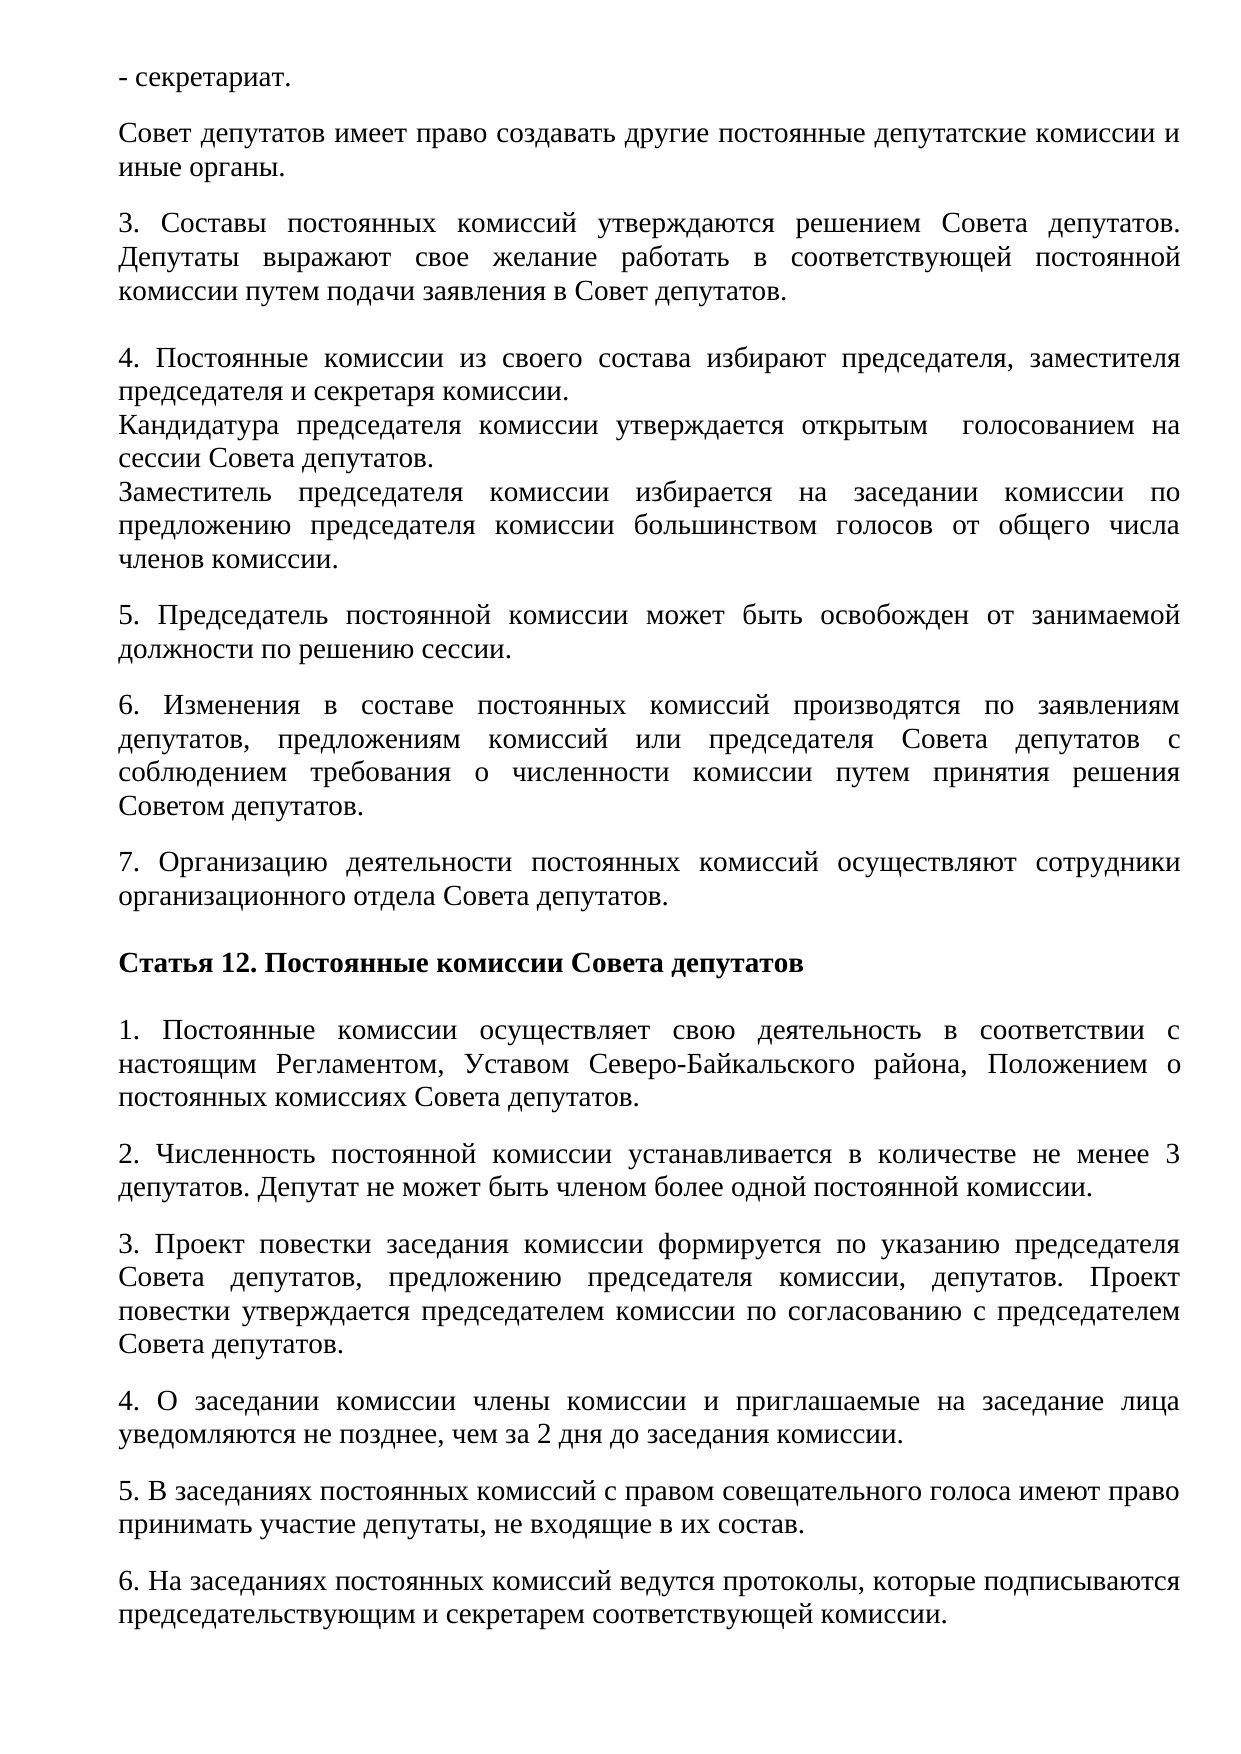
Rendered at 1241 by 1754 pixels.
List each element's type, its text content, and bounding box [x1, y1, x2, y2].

text 4. О заседании комиссии члены комиссии и приглашаемые на заседание лица уведомляются не позднее, чем за 2 дня до заседания комиссии. [118, 1383, 1181, 1450]
text 6. На заседаниях постоянных комиссий ведутся протоколы, которые подписываются председательствующим и секретарем соответствующей комиссии. [118, 1563, 1181, 1630]
text 2. Численность постоянной комиссии устанавливается в количестве не менее 3 депутатов. Депутат не может быть членом более одной постоянной комиссии. [118, 1136, 1181, 1203]
text 5. Председатель постоянной комиссии может быть освобожден от занимаемой должности по решению сессии. [118, 597, 1181, 664]
text 4. Постоянные комиссии из своего состава избирают председателя, заместителя председателя и секретаря комиссии. [118, 340, 1181, 407]
text Совет депутатов имеет право создавать другие постоянные депутатские комиссии и иные органы. [118, 116, 1181, 183]
text 7. Организацию деятельности постоянных комиссий осуществляют сотрудники организационного отдела Совета депутатов. [118, 844, 1181, 912]
text 1. Постоянные комиссии осуществляет свою деятельность в соответствии с настоящим Регламентом, Уставом Северо-Байкальского района, Положением о постоянных комиссиях Совета депутатов. [118, 1012, 1181, 1113]
text Заместитель председателя комиссии избирается на заседании комиссии по предложению председателя комиссии большинством голосов от общего числа членов комиссии. [118, 474, 1181, 574]
text 5. В заседаниях постоянных комиссий с правом совещательного голоса имеют право принимать участие депутаты, не входящие в их состав. [118, 1473, 1181, 1540]
text 6. Изменения в составе постоянных комиссий производятся по заявлениям депутатов, предложениям комиссий или председателя Совета депутатов с соблюдением требования о численности комиссии путем принятия решения Советом депутатов. [118, 687, 1181, 822]
text - секретариат. [118, 59, 1181, 93]
text 3. Проект повестки заседания комиссии формируется по указанию председателя Совета депутатов, предложению председателя комиссии, депутатов. Проект повестки утверждается председателем комиссии по согласованию с председателем Совета депутатов. [118, 1226, 1181, 1360]
text Кандидатура председателя комиссии утверждается открытым голосованием на сессии Совета депутатов. [118, 407, 1181, 474]
title Статья 12. Постоянные комиссии Совета депутатов [118, 945, 1181, 979]
text 3. Составы постоянных комиссий утверждаются решением Совета депутатов. Депутаты выражают свое желание работать в соответствующей постоянной комиссии путем подачи заявления в Совет депутатов. [118, 206, 1181, 306]
